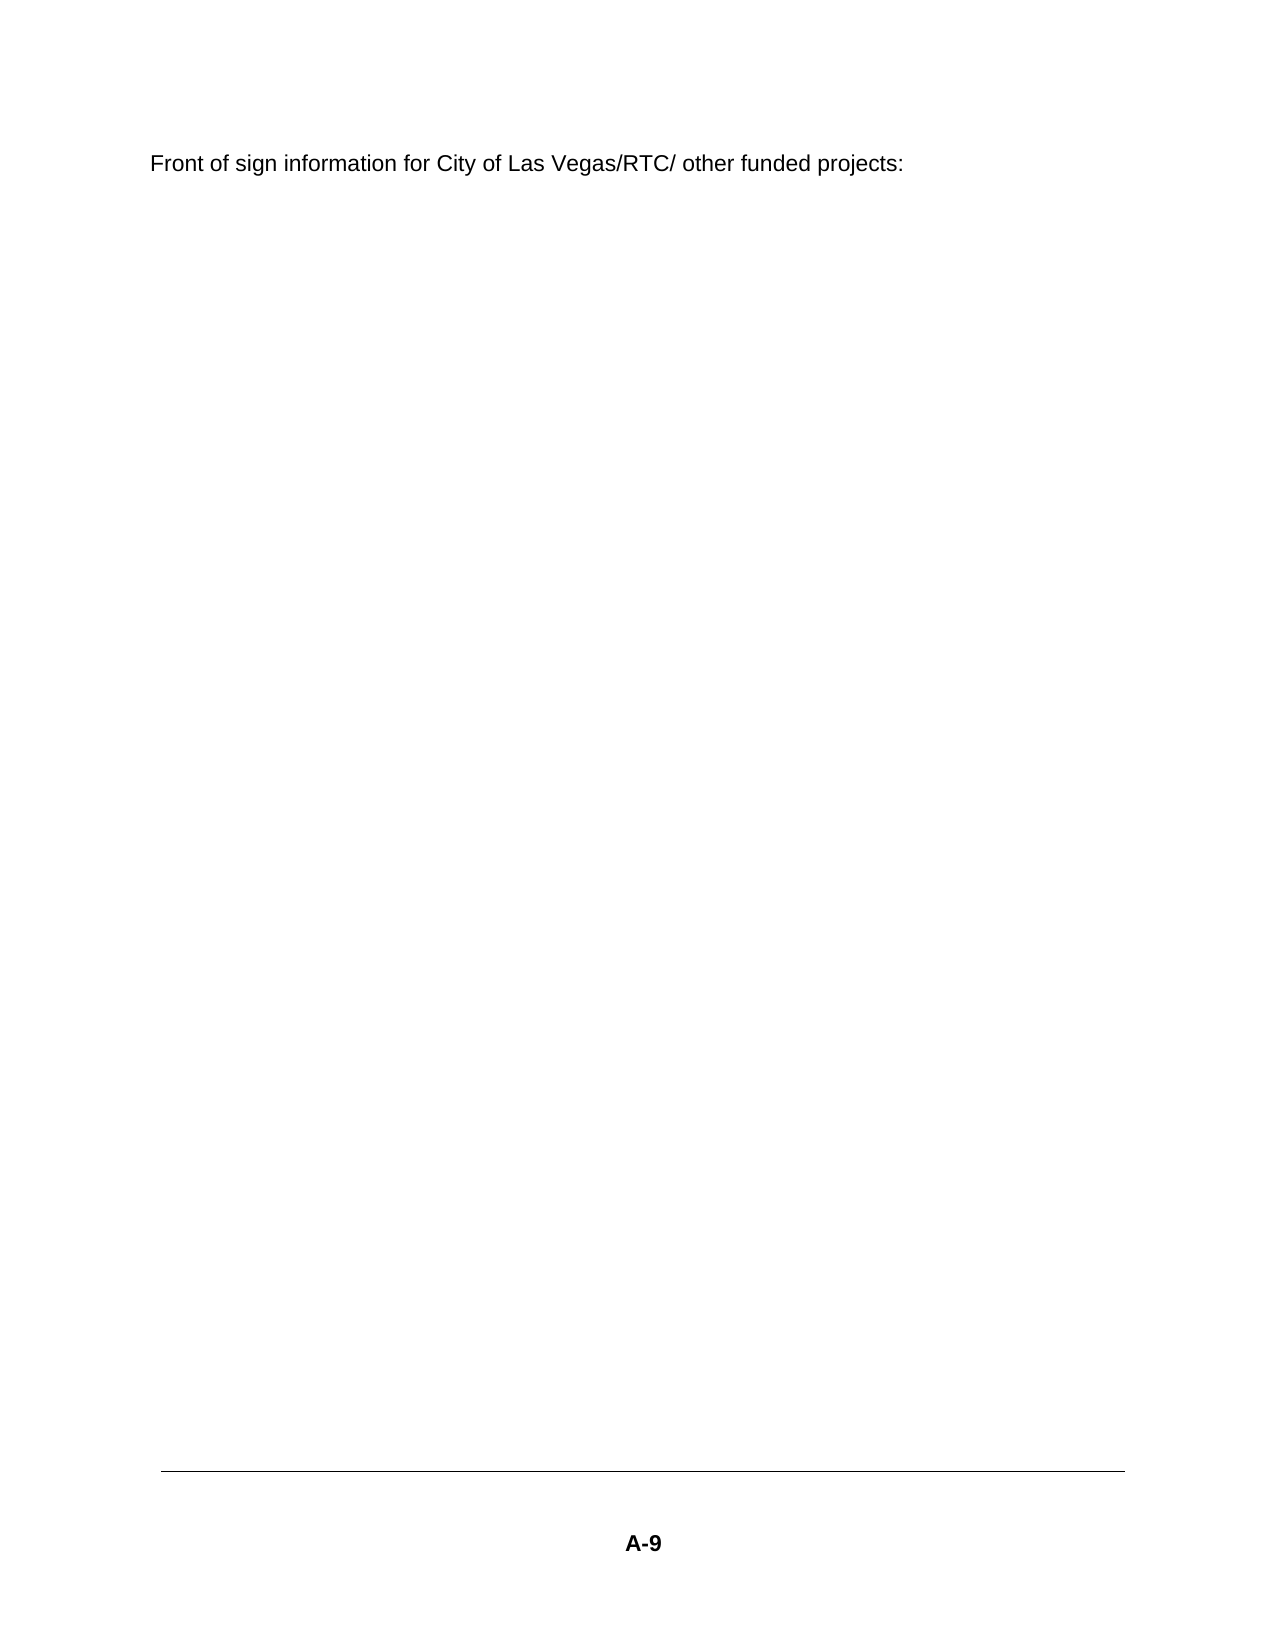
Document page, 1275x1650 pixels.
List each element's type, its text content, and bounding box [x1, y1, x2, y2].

text Front of sign information for City of Las Vegas/RTC/ other funded projects: [150, 150, 1125, 176]
